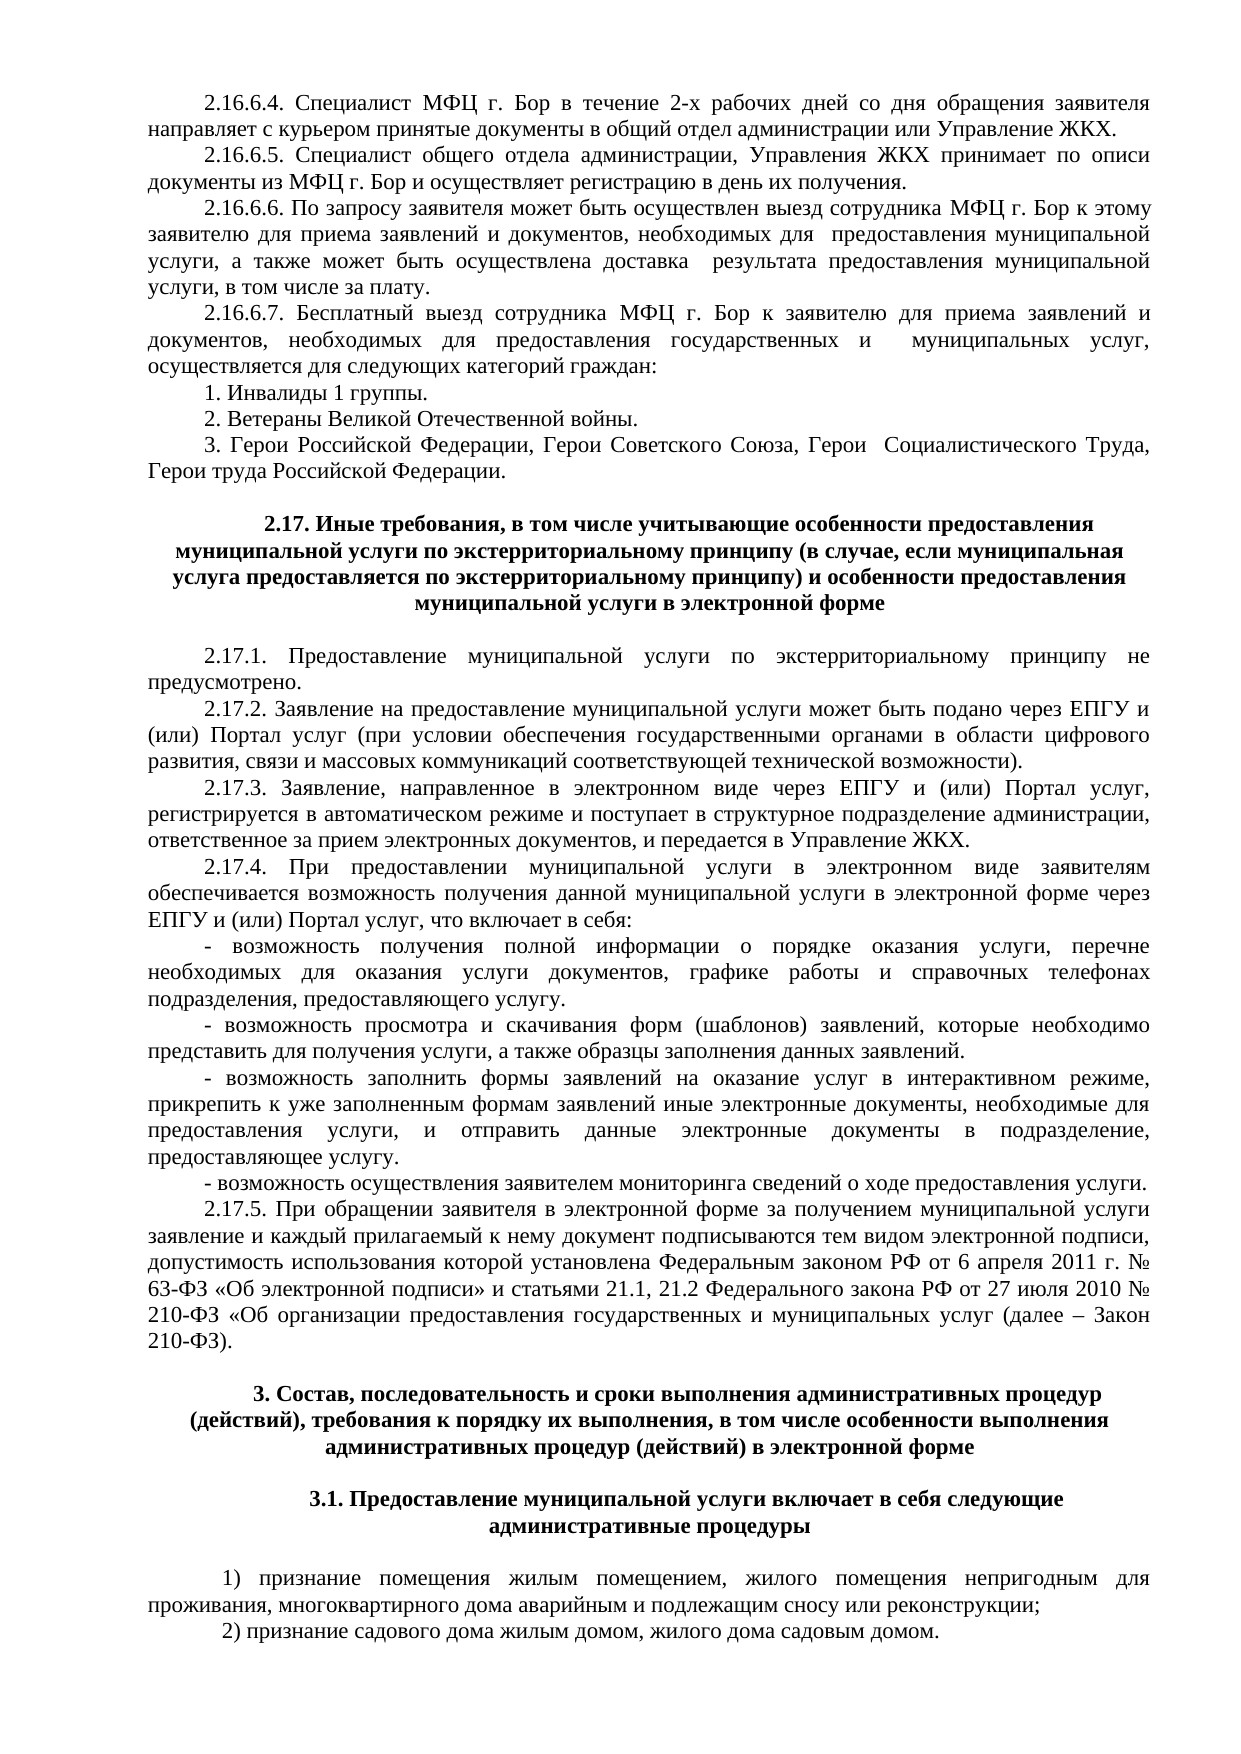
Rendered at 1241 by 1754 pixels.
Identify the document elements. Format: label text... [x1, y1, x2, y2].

text 2.16.6.7. Бесплатный выезд сотрудника МФЦ г. Бор к заявителю для приема заявлений и документов, необходимых для предоставления государственных и муниципальных услуг, осуществляется для следующих категорий граждан: [148, 299, 1152, 378]
text - возможность заполнить формы заявлений на оказание услуг в интерактивном режиме, прикрепить к уже заполненным формам заявлений иные электронные документы, необходимые для предоставления услуги, и отправить данные электронные документы в подразделение, предоставляющее услугу. [148, 1064, 1152, 1169]
text - возможность осуществления заявителем мониторинга сведений о ходе предоставления услуги. [148, 1169, 1152, 1196]
text 2.16.6.6. По запросу заявителя может быть осуществлен выезд сотрудника МФЦ г. Бор к этому заявителю для приема заявлений и документов, необходимых для предоставления муниципальной услуги, а также может быть осуществлена доставка результата предоставления муниципальной услуги, в том числе за плату. [148, 194, 1152, 299]
text 2) признание садового дома жилым домом, жилого дома садовым домом. [148, 1617, 1152, 1643]
text 2.17.1. Предоставление муниципальной услуги по экстерриториальному принципу не предусмотрено. [148, 642, 1152, 695]
text 3.1. Предоставление муниципальной услуги включает в себя следующие административные процедуры [148, 1485, 1152, 1538]
text 2.17.3. Заявление, направленное в электронном виде через ЕПГУ и (или) Портал услуг, регистрируется в автоматическом режиме и поступает в структурное подразделение администрации, ответственное за прием электронных документов, и передается в Управление ЖКХ. [148, 774, 1152, 853]
text - возможность получения полной информации о порядке оказания услуги, перечне необходимых для оказания услуги документов, графике работы и справочных телефонах подразделения, предоставляющего услугу. [148, 932, 1152, 1011]
text 2.17.5. При обращении заявителя в электронной форме за получением муниципальной услуги заявление и каждый прилагаемый к нему документ подписываются тем видом электронной подписи, допустимость использования которой установлена Федеральным законом РФ от 6 апреля 2011 г. № 63-ФЗ «Об электронной подписи» и статьями 21.1, 21.2 Федерального закона РФ от 27 июля 2010 № 210-ФЗ «Об организации предоставления государственных и муниципальных услуг (далее – Закон 210-ФЗ). [148, 1196, 1152, 1354]
text 1) признание помещения жилым помещением, жилого помещения непригодным для проживания, многоквартирного дома аварийным и подлежащим сносу или реконструкции; [148, 1564, 1152, 1617]
text 3. Состав, последовательность и сроки выполнения административных процедур (действий), требования к порядку их выполнения, в том числе особенности выполнения административных процедур (действий) в электронной форме [148, 1380, 1152, 1459]
text 2. Ветераны Великой Отечественной войны. [148, 405, 1152, 431]
text 2.17.4. При предоставлении муниципальной услуги в электронном виде заявителям обеспечивается возможность получения данной муниципальной услуги в электронной форме через ЕПГУ и (или) Портал услуг, что включает в себя: [148, 853, 1152, 932]
text 2.16.6.5. Специалист общего отдела администрации, Управления ЖКХ принимает по описи документы из МФЦ г. Бор и осуществляет регистрацию в день их получения. [148, 141, 1152, 194]
text 2.17.2. Заявление на предоставление муниципальной услуги может быть подано через ЕПГУ и (или) Портал услуг (при условии обеспечения государственными органами в области цифрового развития, связи и массовых коммуникаций соответствующей технической возможности). [148, 695, 1152, 774]
text - возможность просмотра и скачивания форм (шаблонов) заявлений, которые необходимо представить для получения услуги, а также образцы заполнения данных заявлений. [148, 1011, 1152, 1064]
text 1. Инвалиды 1 группы. [148, 378, 1152, 405]
text 2.16.6.4. Специалист МФЦ г. Бор в течение 2-х рабочих дней со дня обращения заявителя направляет с курьером принятые документы в общий отдел администрации или Управление ЖКХ. [148, 89, 1152, 141]
text 3. Герои Российской Федерации, Герои Советского Союза, Герои Социалистического Труда, Герои труда Российской Федерации. [148, 431, 1152, 484]
text 2.17. Иные требования, в том числе учитывающие особенности предоставления муниципальной услуги по экстерриториальному принципу (в случае, если муниципальная услуга предоставляется по экстерриториальному принципу) и особенности предоставления муниципальной услуги в электронной форме [148, 510, 1152, 616]
